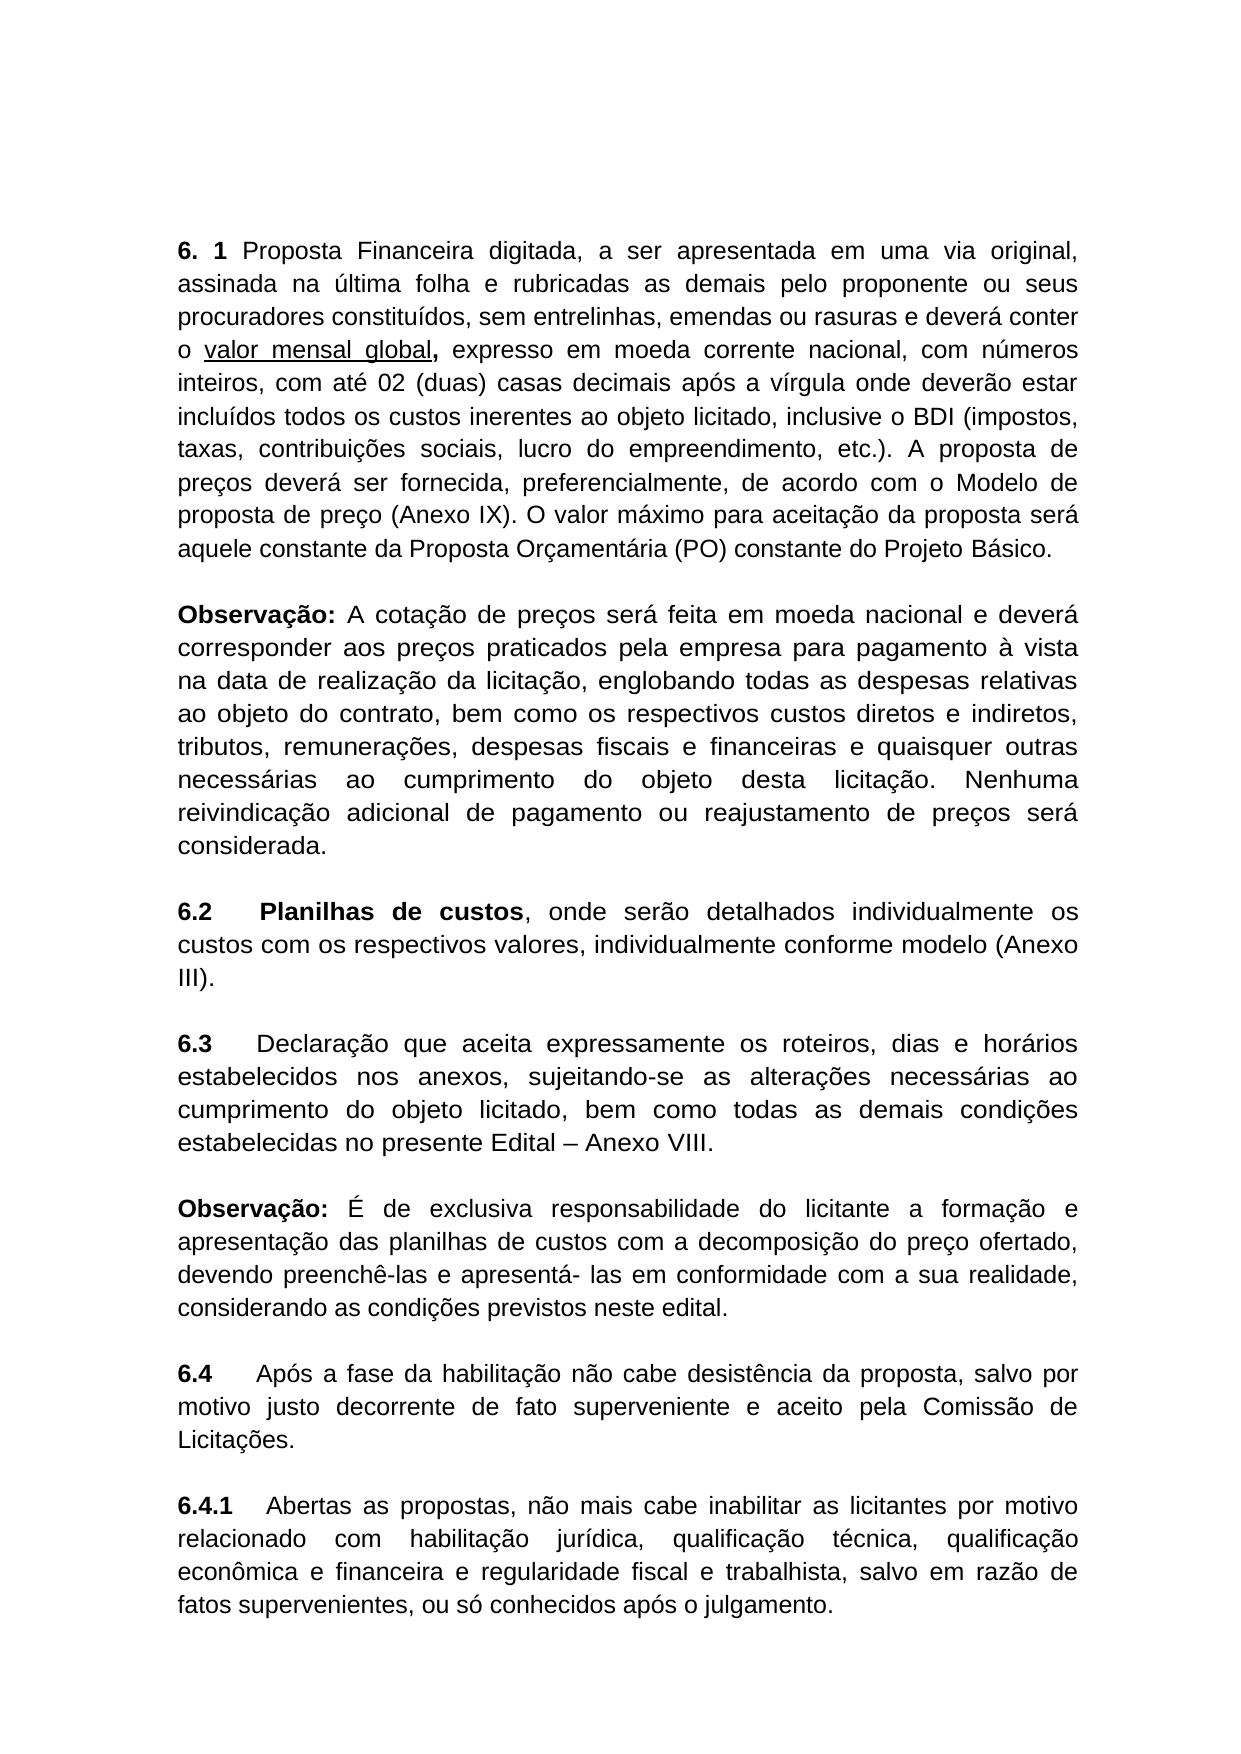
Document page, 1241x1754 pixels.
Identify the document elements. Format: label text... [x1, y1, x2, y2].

list Abertas as propostas, não mais cabe inabilitar as licitantes por motivo relacionado com habilitação jurídica, qualificação técnica, qualificação econômica e financeira e regularidade fiscal e trabalhista, salvo em razão de fatos supervenientes, ou só conhecidos após o julgamento. [177, 1491, 1079, 1619]
text 6. 1 Proposta Financeira digitada, a ser apresentada em uma via original, assinada na última folha e rubricadas as demais pelo proponente ou seus procuradores constituídos, sem entrelinhas, emendas ou rasuras e deverá conter o valor mensal global, expresso em moeda corrente nacional, com números inteiros, com até 02 (duas) casas decimais após a vírgula onde deverão estar incluídos todos os custos inerentes ao objeto licitado, inclusive o BDI (impostos, taxas, contribuições sociais, lucro do empreendimento, etc.). A proposta de preços deverá ser fornecida, preferencialmente, de acordo com o Modelo de proposta de preço (Anexo IX). O valor máximo para aceitação da proposta será aquele constante da Proposta Orçamentária (PO) constante do Projeto Básico. [177, 236, 1079, 562]
list Planilhas de custos, onde serão detalhados individualmente os custos com os respectivos valores, individualmente conforme modelo (Anexo III). [177, 897, 1079, 992]
text Observação: A cotação de preços será feita em moeda nacional e deverá corresponder aos preços praticados pela empresa para pagamento à vista na data de realização da licitação, englobando todas as despesas relativas ao objeto do contrato, bem como os respectivos custos diretos e indiretos, tributos, remunerações, despesas fiscais e financeiras e quaisquer outras necessárias ao cumprimento do objeto desta licitação. Nenhuma reivindicação adicional de pagamento ou reajustamento de preços será considerada. [177, 599, 1079, 859]
list Após a fase da habilitação não cabe desistência da proposta, salvo por motivo justo decorrente de fato superveniente e aceito pela Comissão de Licitações. [177, 1359, 1079, 1454]
list Declaração que aceita expressamente os roteiros, dias e horários estabelecidos nos anexos, sujeitando-se as alterações necessárias ao cumprimento do objeto licitado, bem como todas as demais condições estabelecidas no presente Edital – Anexo VIII. [177, 1029, 1079, 1157]
text Observação: É de exclusiva responsabilidade do licitante a formação e apresentação das planilhas de custos com a decomposição do preço ofertado, devendo preenchê-las e apresentá- las em conformidade com a sua realidade, considerando as condições previstos neste edital. [177, 1194, 1079, 1322]
